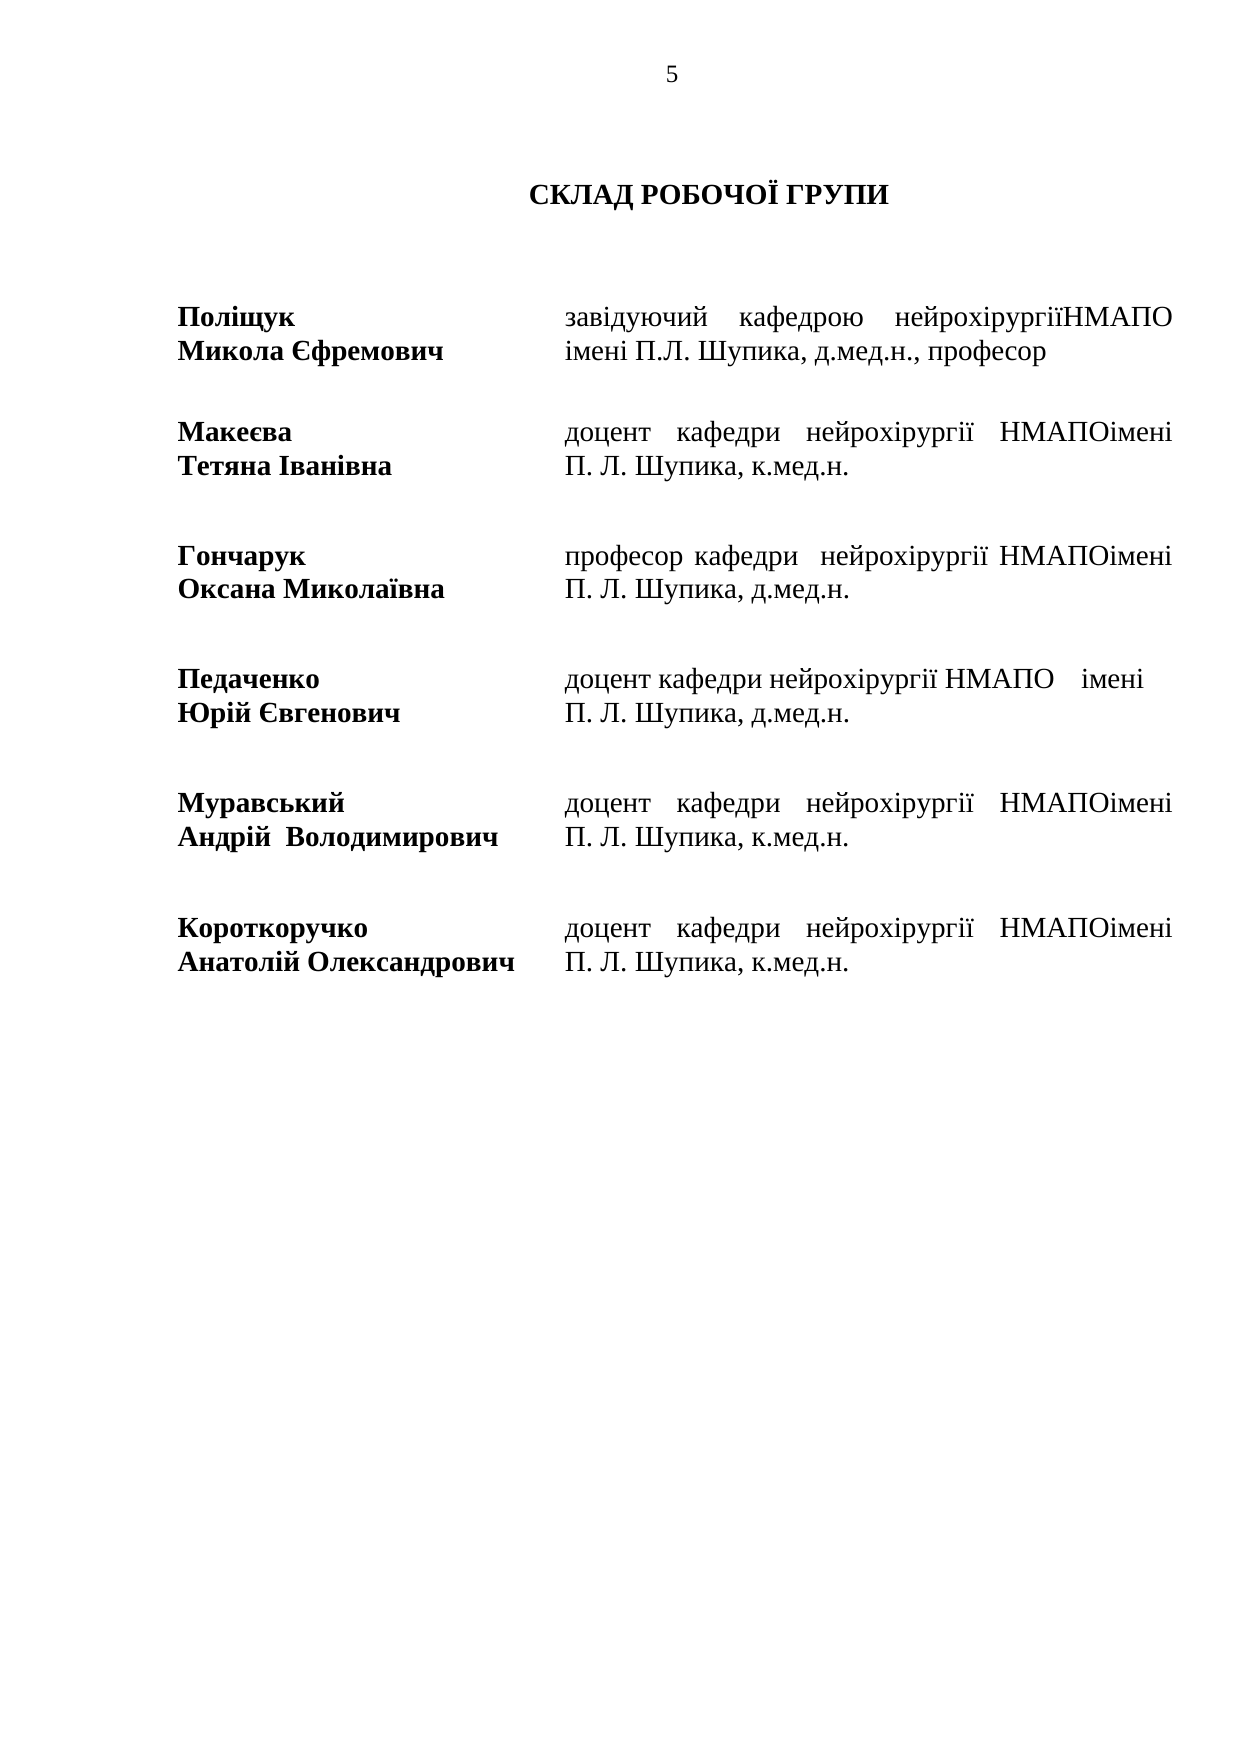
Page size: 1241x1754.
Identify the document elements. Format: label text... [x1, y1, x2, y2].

table_header Поліщук Микола Єфремович [166, 278, 553, 387]
table_cell Муравський Андрій Володимирович [166, 756, 553, 881]
table_cell Короткоручко Анатолій Олександрович [166, 881, 553, 1006]
table_cell доцент кафедри нейрохірургії НМАПОімені П. Л. Шупика, к.мед.н. [553, 387, 1184, 509]
table_cell доцент кафедри нейрохірургії НМАПОімені П. Л. Шупика, к.мед.н. [553, 881, 1184, 1006]
table_cell Макеєва Тетяна Іванівна [166, 387, 553, 509]
text СКЛАД РОБОЧОЇ ГРУПИ [177, 177, 1167, 211]
table_cell професор кафедри нейрохірургії НМАПОімені П. Л. Шупика, д.мед.н. [553, 509, 1184, 634]
table_header завідуючий кафедрою нейрохірургіїНМАПО імені П.Л. Шупика, д.мед.н., професор [553, 278, 1184, 387]
table_cell Педаченко Юрій Євгенович [166, 634, 553, 756]
table_cell доцент кафедри нейрохірургії НМАПОімені П. Л. Шупика, к.мед.н. [553, 756, 1184, 881]
table_cell доцент кафедри нейрохірургії НМАПО імені П. Л. Шупика, д.мед.н. [553, 634, 1184, 756]
table_cell Гончарук Оксана Миколаївна [166, 509, 553, 634]
